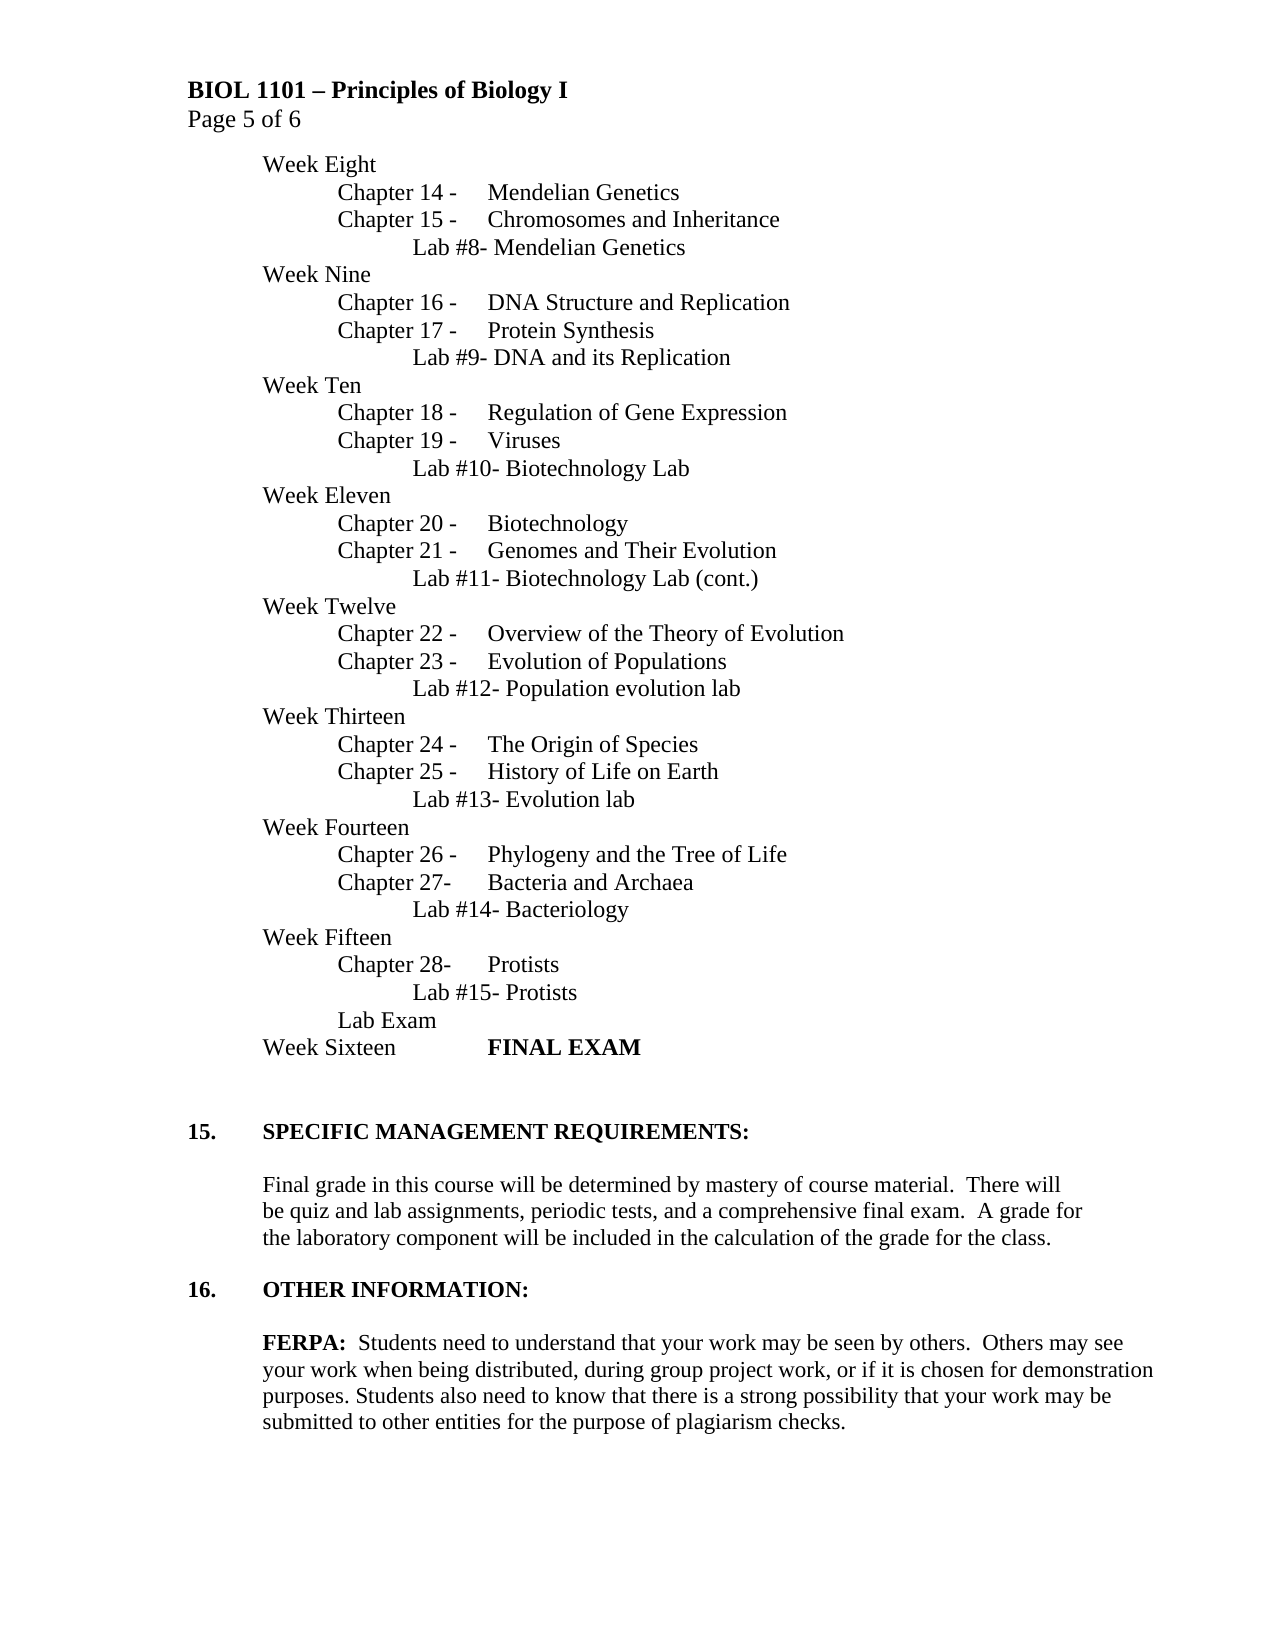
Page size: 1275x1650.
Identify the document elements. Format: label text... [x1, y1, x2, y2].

text Lab #10- Biotechnology Lab [262, 454, 1087, 481]
text Lab #14- Bacteriology [262, 895, 1087, 923]
text Lab #9- DNA and its Replication [262, 343, 1087, 371]
text Week Fifteen [262, 923, 1087, 951]
text Week Ten [262, 371, 1087, 398]
text Chapter 26 - Phylogeny and the Tree of Life [262, 840, 1087, 868]
text Lab Exam [337, 1006, 1087, 1033]
text Week Thirteen [262, 702, 1087, 730]
text Week Eleven [262, 481, 1087, 509]
text Chapter 19 - Viruses [262, 426, 1087, 454]
text Lab #11- Biotechnology Lab (cont.) [262, 564, 1087, 592]
text FERPA: Students need to understand that your work may be seen by others. Others may see your work when being distributed, during group project work, or if it is chosen for demonstration purposes. Students also need to know that there is a strong possibility that your work may be submitted to other entities for the purpose of plagiarism checks. [187, 1329, 1087, 1435]
text Chapter 17 - Protein Synthesis [262, 316, 1087, 343]
text Chapter 15 - Chromosomes and Inheritance [262, 205, 1087, 233]
text Week Twelve [262, 592, 1087, 619]
text Week Eight [262, 150, 1087, 178]
text Chapter 25 - History of Life on Earth [262, 757, 1087, 785]
text Week Fourteen [262, 812, 1087, 840]
text Week Sixteen FINAL EXAM [262, 1033, 1087, 1061]
text Chapter 23 - Evolution of Populations [262, 647, 1087, 674]
text Lab #13- Evolution lab [262, 785, 1087, 812]
text Chapter 24 - The Origin of Species [262, 730, 1087, 757]
text Chapter 14 - Mendelian Genetics [262, 178, 1087, 205]
text Lab #12- Population evolution lab [262, 674, 1087, 702]
text Chapter 21 - Genomes and Their Evolution [262, 536, 1087, 564]
text Chapter 27- Bacteria and Archaea [262, 868, 1087, 895]
text 16. OTHER INFORMATION: [187, 1277, 1087, 1303]
text Chapter 16 - DNA Structure and Replication [262, 288, 1087, 316]
text Week Nine [262, 260, 1087, 288]
text Chapter 20 - Biotechnology [262, 509, 1087, 536]
text Chapter 28- Protists [262, 951, 1087, 978]
text Final grade in this course will be determined by mastery of course material. There will be quiz and lab assignments, periodic tests, and a comprehensive final exam. A grade for the laboratory component will be included in the calculation of the grade for the class. [262, 1171, 1087, 1250]
text Lab #15- Protists [262, 978, 1087, 1006]
text Chapter 22 - Overview of the Theory of Evolution [262, 619, 1087, 647]
text 15. SPECIFIC MANAGEMENT REQUIREMENTS: [187, 1118, 1087, 1145]
text Lab #8- Mendelian Genetics [262, 233, 1087, 260]
text Chapter 18 - Regulation of Gene Expression [262, 398, 1087, 426]
